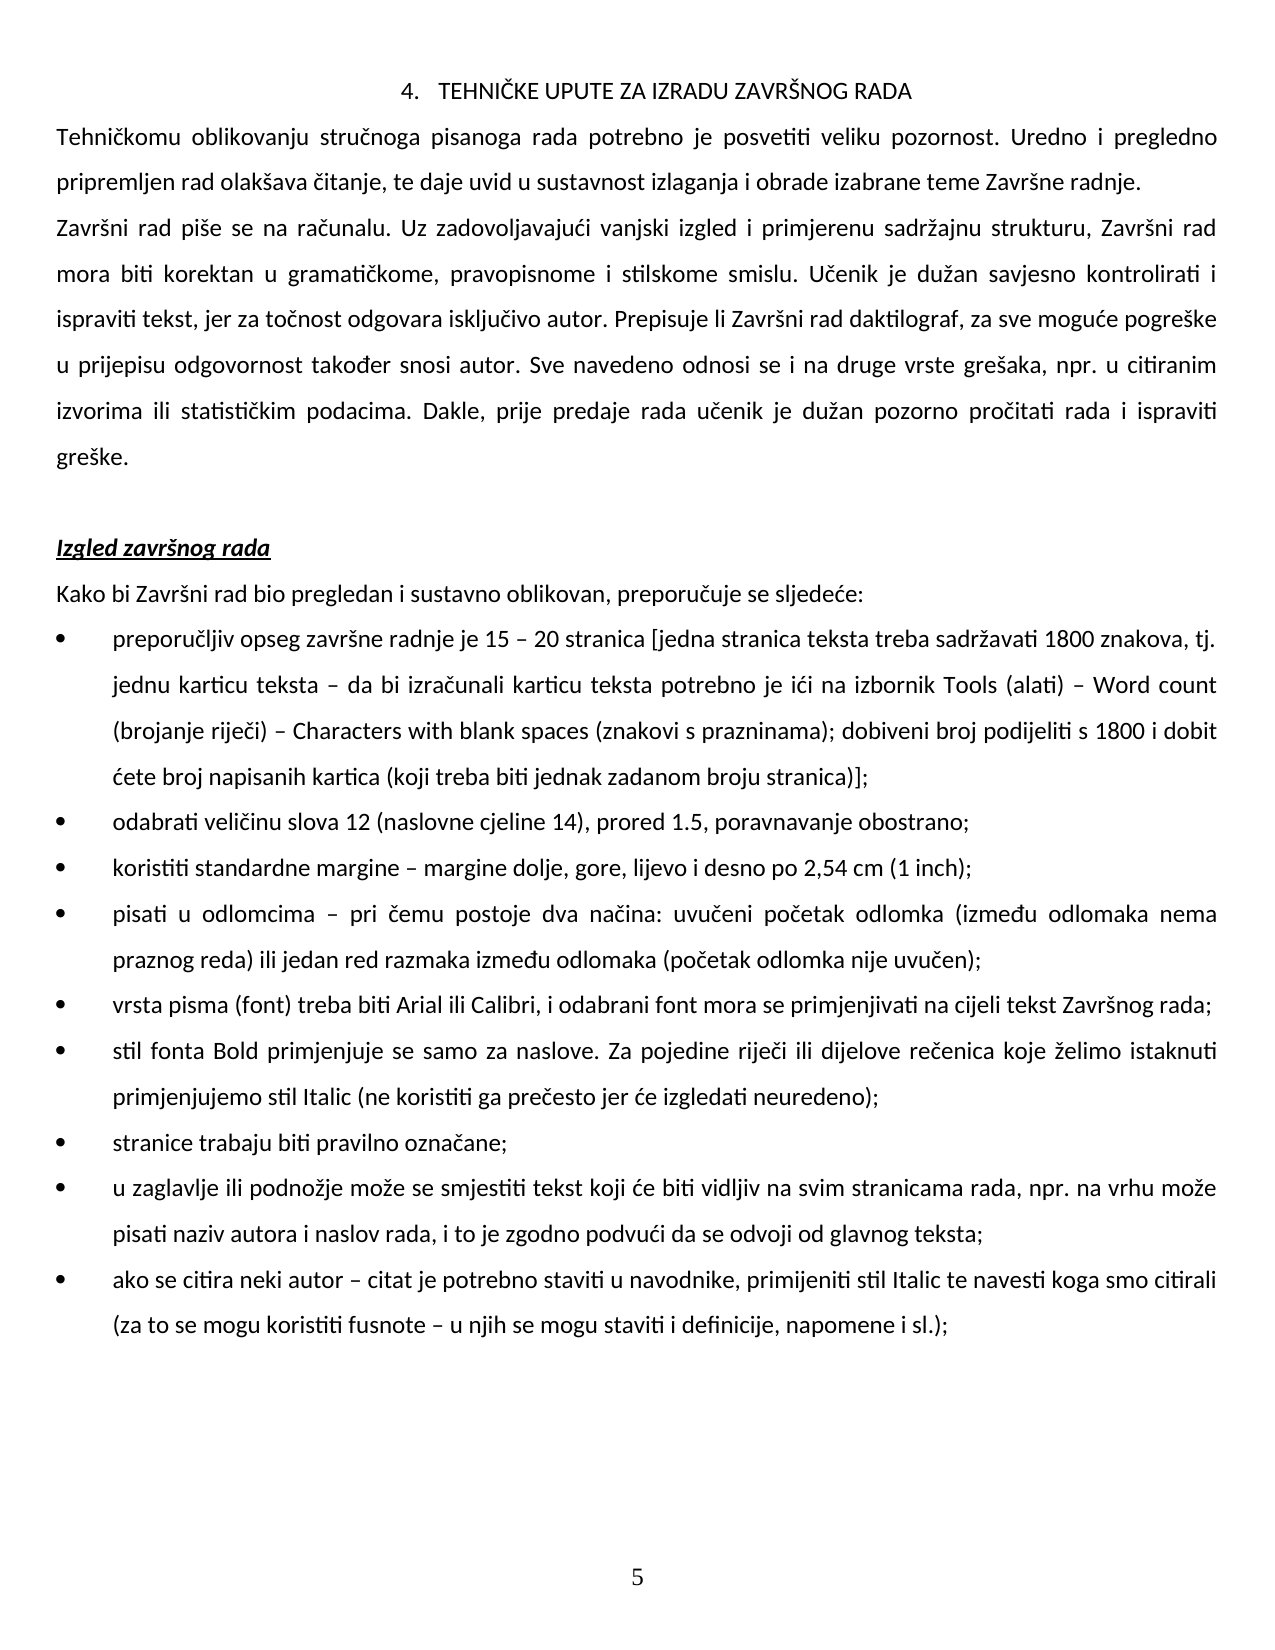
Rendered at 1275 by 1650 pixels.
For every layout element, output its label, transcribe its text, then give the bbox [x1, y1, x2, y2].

list stranice trabaju biti pravilno označane; [56, 1127, 1219, 1157]
list stil fonta Bold primjenjuje se samo za naslove. Za pojedine riječi ili dijelove rečenica koje želimo istaknuti primjenjujemo stil Italic (ne koristiti ga prečesto jer će izgledati neuredeno); [56, 1035, 1219, 1111]
list vrsta pisma (font) treba biti Arial ili Calibri, i odabrani font mora se primjenjivati na cijeli tekst Završnog rada; [56, 989, 1219, 1020]
list u zaglavlje ili podnožje može se smjestiti tekst koji će biti vidljiv na svim stranicama rada, npr. na vrhu može pisati naziv autora i naslov rada, i to je zgodno podvući da se odvoji od glavnog teksta; [56, 1172, 1219, 1249]
list preporučljiv opseg završne radnje je 15 – 20 stranica [jedna stranica teksta treba sadržavati 1800 znakova, tj. jednu karticu teksta – da bi izračunali karticu teksta potrebno je ići na izbornik Tools (alati) – Word count (brojanje riječi) – Characters with blank spaces (znakovi s prazninama); dobiveni broj podijeliti s 1800 i dobit ćete broj napisanih kartica (koji treba biti jednak zadanom broju stranica)]; [56, 624, 1219, 791]
list odabrati veličinu slova 12 (naslovne cjeline 14), prored 1.5, poravnavanje obostrano; [56, 807, 1219, 837]
list pisati u odlomcima – pri čemu postoje dva načina: uvučeni početak odlomka (između odlomaka nema praznog reda) ili jedan red razmaka između odlomaka (početak odlomka nije uvučen); [56, 898, 1219, 974]
list ako se citira neki autor – citat je potrebno staviti u navodnike, primijeniti stil Italic te navesti koga smo citirali (za to se mogu koristiti fusnote – u njih se mogu staviti i definicije, napomene i sl.); [56, 1264, 1219, 1340]
text Izgled završnog rada [56, 532, 1219, 563]
text Kako bi Završni rad bio pregledan i sustavno oblikovan, preporučuje se sljedeće: [56, 578, 1219, 608]
list TEHNIČKE UPUTE ZA IZRADU ZAVRŠNOG RADA [94, 75, 1219, 105]
list koristiti standardne margine – margine dolje, gore, lijevo i desno po (); [56, 852, 1219, 883]
text Završni rad piše se na računalu. Uz zadovoljavajući vanjski izgled i primjerenu sadržajnu strukturu, Završni rad mora biti korektan u gramatičkome, pravopisnome i stilskome smislu. Učenik je dužan savjesno kontrolirati i ispraviti tekst, jer za točnost odgovara isključivo autor. Prepisuje li Završni rad daktilograf, za sve moguće pogreške u prijepisu odgovornost također snosi autor. Sve navedeno odnosi se i na druge vrste grešaka, npr. u citiranim izvorima ili statističkim podacima. Dakle, prije predaje rada učenik je dužan pozorno pročitati rada i ispraviti greške. [56, 212, 1219, 471]
text Tehničkomu oblikovanju stručnoga pisanoga rada potrebno je posvetiti veliku pozornost. Uredno i pregledno pripremljen rad olakšava čitanje, te daje uvid u sustavnost izlaganja i obrade izabrane teme Završne radnje. [56, 121, 1219, 197]
